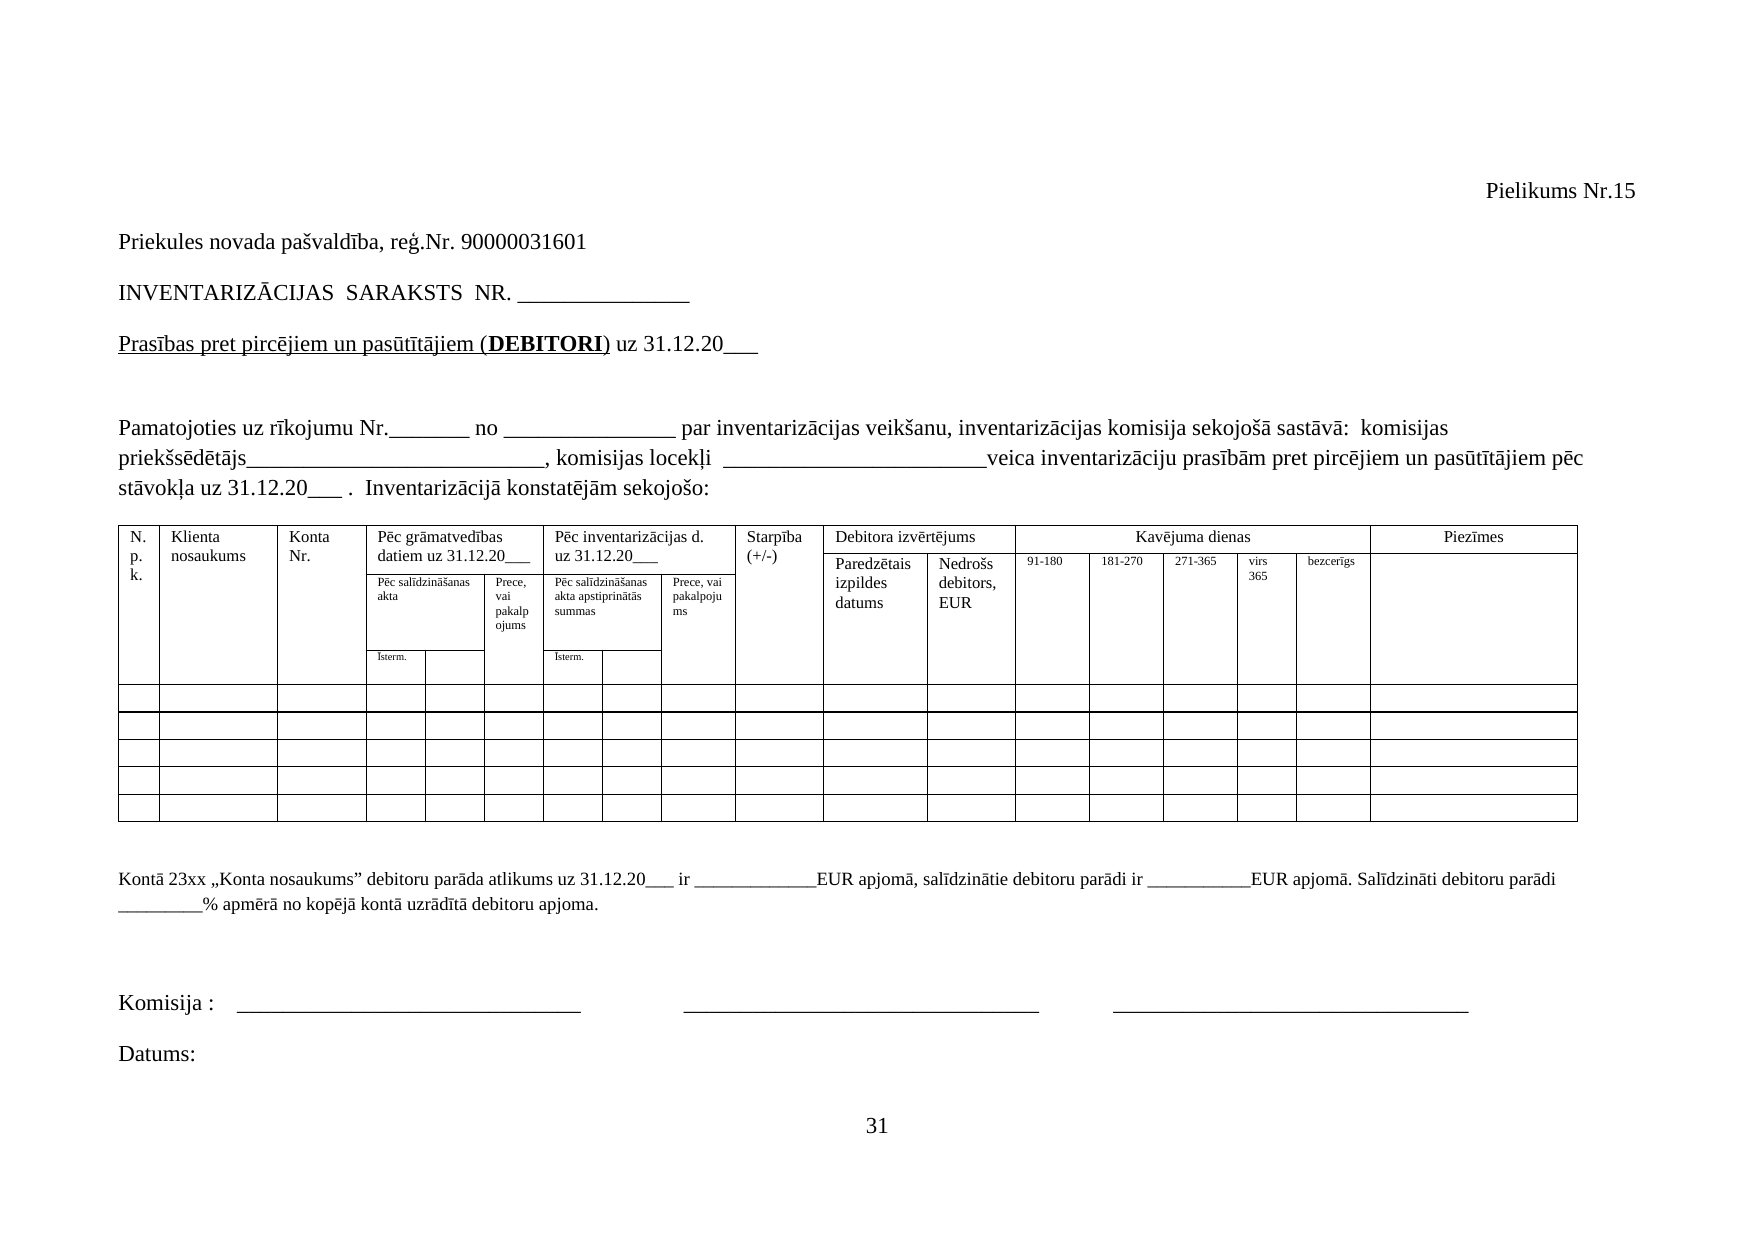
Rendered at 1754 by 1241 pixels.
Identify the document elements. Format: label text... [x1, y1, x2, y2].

table_cell [1164, 740, 1237, 766]
table_header Pēc inventarizācijas d. uz 31.12.20___ [544, 526, 735, 573]
table_cell [1090, 685, 1163, 711]
table_cell [160, 767, 277, 793]
table_cell [278, 795, 366, 821]
table_cell [1238, 685, 1296, 711]
table_cell [824, 767, 927, 793]
table_cell [824, 685, 927, 711]
table_cell [1238, 795, 1296, 821]
table_cell [278, 767, 366, 793]
table_header Kavējuma dienas [1016, 526, 1370, 553]
table_cell [1238, 713, 1296, 739]
table_cell [426, 740, 484, 766]
table_cell 271-365 [1164, 554, 1237, 684]
table_header Piezīmes [1371, 526, 1577, 553]
table_cell [662, 713, 735, 739]
table_cell [119, 740, 159, 766]
table_cell [1371, 795, 1577, 821]
table_cell [1297, 713, 1370, 739]
table_cell [426, 651, 484, 684]
table_cell 91-180 [1016, 554, 1089, 684]
table_cell [1164, 767, 1237, 793]
table_cell [928, 767, 1015, 793]
table_cell [736, 795, 823, 821]
table_cell [367, 685, 425, 711]
table_cell [544, 685, 602, 711]
text Datums: [118, 1040, 1636, 1066]
table_cell [160, 713, 277, 739]
table_cell [1371, 767, 1577, 793]
table_cell [1090, 740, 1163, 766]
table_cell [278, 713, 366, 739]
table_cell Prece, vai pakalpojums [662, 575, 735, 684]
text Kontā 23xx „Konta nosaukums” debitoru parāda atlikums uz 31.12.20___ ir _____________EUR apjomā, salīdzinātie debitoru parādi ir ___________EUR apjomā. Salīdzināti debitoru parādi _________% apmērā no kopējā kontā uzrādītā debitoru apjoma. [118, 868, 1636, 914]
table_cell [736, 767, 823, 793]
table_cell [662, 685, 735, 711]
table_cell Nedrošs debitors, EUR [928, 554, 1015, 684]
table_cell [603, 767, 661, 793]
table_cell [1164, 795, 1237, 821]
text Prasības pret pircējiem un pasūtītājiem (DEBITORI) uz 31.12.20___ [118, 330, 1636, 389]
table_cell [426, 685, 484, 711]
table_cell [119, 685, 159, 711]
table_cell [824, 713, 927, 739]
table_cell [426, 795, 484, 821]
table_cell [485, 740, 543, 766]
table_cell [603, 713, 661, 739]
table_cell [1297, 740, 1370, 766]
table_cell Īsterm. [544, 651, 602, 684]
table_cell [1090, 795, 1163, 821]
text Komisija : ______________________________ _______________________________ _______________________________ [118, 989, 1636, 1015]
table_cell [736, 685, 823, 711]
table_cell [603, 795, 661, 821]
table_cell [367, 740, 425, 766]
table_cell [603, 651, 661, 684]
table_cell [662, 740, 735, 766]
table_header Starpība (+/-) [736, 526, 823, 684]
table_cell [485, 685, 543, 711]
table_cell [544, 713, 602, 739]
table_cell [1297, 767, 1370, 793]
table_cell [1016, 685, 1089, 711]
table_cell [1371, 713, 1577, 739]
table_cell [1371, 554, 1577, 684]
text INVENTARIZĀCIJAS SARAKSTS NR. _______________ [118, 279, 1636, 306]
table_cell [603, 685, 661, 711]
table_cell Prece, vai pakalpojums [485, 575, 543, 684]
table_header N.p.k. [119, 526, 159, 684]
table_cell [544, 767, 602, 793]
table_cell [928, 740, 1015, 766]
table_cell [1297, 795, 1370, 821]
table_header Debitora izvērtējums [824, 526, 1015, 553]
text Pamatojoties uz rīkojumu Nr._______ no _______________ par inventarizācijas veikšanu, inventarizācijas komisija sekojošā sastāvā: komisijas priekšsēdētājs__________________________, komisijas locekļi _______________________veica inventarizāciju prasībām pret pircējiem un pasūtītājiem pēc stāvokļa uz 31.12.20___ . Inventarizācijā konstatējām sekojošo: [118, 414, 1636, 501]
table_cell Pēc salīdzināšanas akta apstiprinātās summas [544, 575, 661, 650]
table_cell [1090, 767, 1163, 793]
table_cell [824, 740, 927, 766]
table_cell Pēc salīdzināšanas akta [367, 575, 484, 650]
text Priekules novada pašvaldība, reģ.Nr. 90000031601 [118, 228, 1636, 254]
table_cell [1238, 740, 1296, 766]
table_header Pēc grāmatvedības datiem uz 31.12.20___ [367, 526, 543, 573]
table_cell [160, 795, 277, 821]
table_header Klienta nosaukums [160, 526, 277, 684]
table_cell [1164, 713, 1237, 739]
table_cell [1090, 713, 1163, 739]
table_cell [662, 795, 735, 821]
table_cell [1371, 740, 1577, 766]
table_cell [426, 713, 484, 739]
table_cell [1164, 685, 1237, 711]
table_cell [160, 685, 277, 711]
table_cell [426, 767, 484, 793]
table_cell [119, 767, 159, 793]
table_cell [1238, 767, 1296, 793]
table_header Konta Nr. [278, 526, 366, 684]
table_cell [544, 740, 602, 766]
table_cell [928, 685, 1015, 711]
table_cell [119, 795, 159, 821]
table_cell [928, 713, 1015, 739]
table_cell [278, 685, 366, 711]
table_cell 181-270 [1090, 554, 1163, 684]
table_cell [662, 767, 735, 793]
table_cell [119, 713, 159, 739]
table_cell [367, 767, 425, 793]
table_cell [736, 713, 823, 739]
table_cell bezcerīgs [1297, 554, 1370, 684]
table_cell [1297, 685, 1370, 711]
table_cell [1016, 795, 1089, 821]
table_cell virs 365 [1238, 554, 1296, 684]
table_cell [1016, 767, 1089, 793]
table_cell [485, 767, 543, 793]
table_cell [278, 740, 366, 766]
table_cell [1371, 685, 1577, 711]
table_cell [160, 740, 277, 766]
table_cell Paredzētais izpildes datums [824, 554, 927, 684]
table_cell [1016, 740, 1089, 766]
table_cell [824, 795, 927, 821]
table_cell [544, 795, 602, 821]
table_cell [367, 713, 425, 739]
table_cell [1016, 713, 1089, 739]
table_cell [485, 713, 543, 739]
table_cell [928, 795, 1015, 821]
table_cell Īsterm. [367, 651, 425, 684]
table_cell [367, 795, 425, 821]
table_cell [736, 740, 823, 766]
text Pielikums Nr.15 [118, 177, 1636, 203]
table_cell [603, 740, 661, 766]
table_cell [485, 795, 543, 821]
